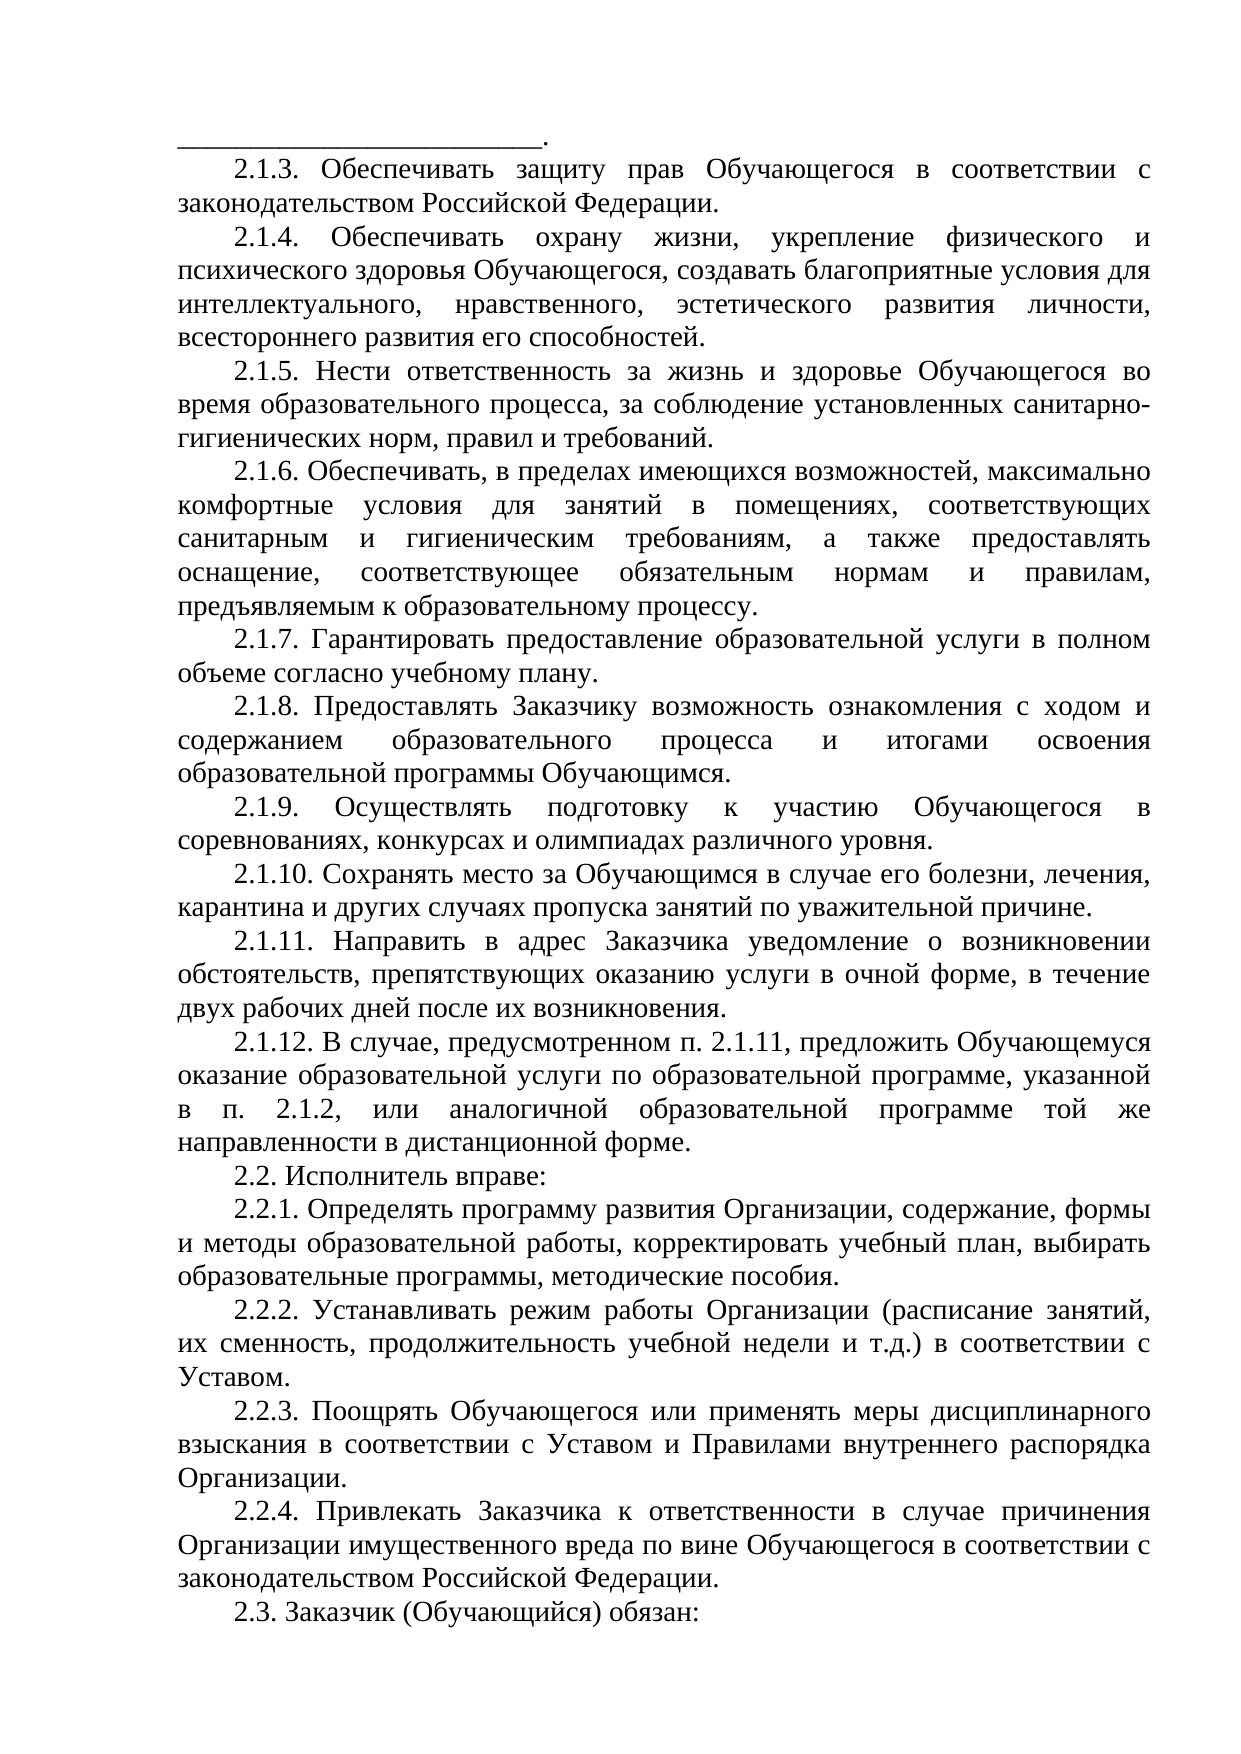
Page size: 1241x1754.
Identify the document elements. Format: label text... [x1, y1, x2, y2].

text 2.2.2. Устанавливать режим работы Организации (расписание занятий, их сменность, продолжительность учебной недели и т.д.) в соответствии с Уставом. [177, 1292, 1152, 1393]
text 2.2.3. Поощрять Обучающегося или применять меры дисциплинарного взыскания в соответствии с Уставом и Правилами внутреннего распорядка Организации. [177, 1393, 1152, 1493]
text 2.1.12. В случае, предусмотренном п. 2.1.11, предложить Обучающемуся оказание образовательной услуги по образовательной программе, указанной в п. 2.1.2, или аналогичной образовательной программе той же направленности в дистанционной форме. [177, 1024, 1152, 1158]
text 2.1.6. Обеспечивать, в пределах имеющихся возможностей, максимально комфортные условия для занятий в помещениях, соответствующих санитарным и гигиеническим требованиям, а также предоставлять оснащение, соответствующее обязательным нормам и правилам, предъявляемым к образовательному процессу. [177, 453, 1152, 621]
text 2.3. Заказчик (Обучающийся) обязан: [177, 1594, 1152, 1627]
text 2.2. Исполнитель вправе: [177, 1158, 1152, 1191]
text 2.1.3. Обеспечивать защиту прав Обучающегося в соответствии с законодательством Российской Федерации. [177, 152, 1152, 219]
text 2.1.4. Обеспечивать охрану жизни, укрепление физического и психического здоровья Обучающегося, создавать благоприятные условия для интеллектуального, нравственного, эстетического развития личности, всестороннего развития его способностей. [177, 219, 1152, 353]
text 2.2.1. Определять программу развития Организации, содержание, формы и методы образовательной работы, корректировать учебный план, выбирать образовательные программы, методические пособия. [177, 1191, 1152, 1292]
text 2.2.4. Привлекать Заказчика к ответственности в случае причинения Организации имущественного вреда по вине Обучающегося в соответствии с законодательством Российской Федерации. [177, 1493, 1152, 1594]
text 2.1.9. Осуществлять подготовку к участию Обучающегося в соревнованиях, конкурсах и олимпиадах различного уровня. [177, 789, 1152, 856]
text 2.1.11. Направить в адрес Заказчика уведомление о возникновении обстоятельств, препятствующих оказанию услуги в очной форме, в течение двух рабочих дней после их возникновения. [177, 923, 1152, 1024]
text 2.1.7. Гарантировать предоставление образовательной услуги в полном объеме согласно учебному плану. [177, 621, 1152, 688]
text 2.1.10. Сохранять место за Обучающимся в случае его болезни, лечения, карантина и других случаях пропуска занятий по уважительной причине. [177, 856, 1152, 923]
text 2.1.8. Предоставлять Заказчику возможность ознакомления с ходом и содержанием образовательного процесса и итогами освоения образовательной программы Обучающимся. [177, 688, 1152, 789]
text 2.1.5. Нести ответственность за жизнь и здоровье Обучающегося во время образовательного процесса, за соблюдение установленных санитарно-гигиенических норм, правил и требований. [177, 353, 1152, 453]
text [177, 118, 1152, 152]
